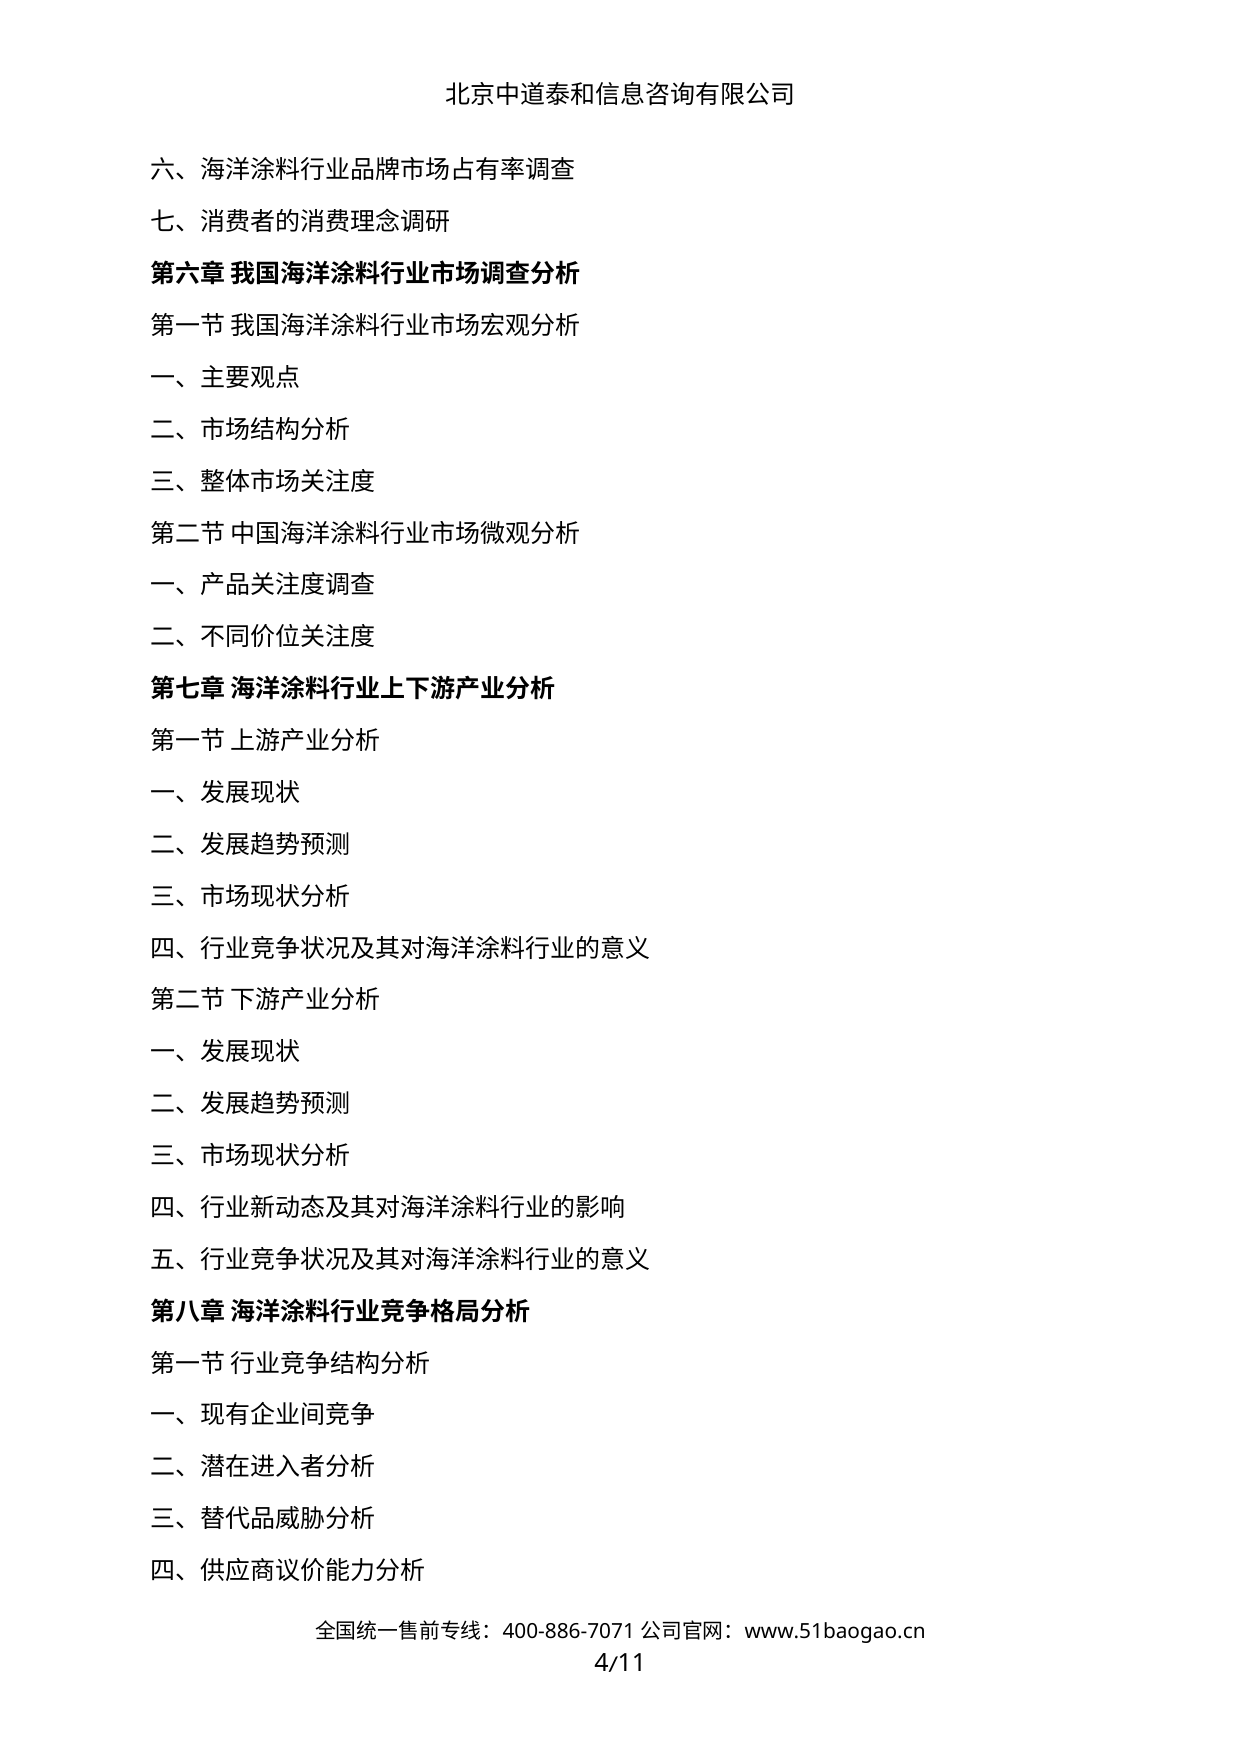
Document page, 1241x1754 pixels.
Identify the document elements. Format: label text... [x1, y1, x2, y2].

text 第一节 我国海洋涂料行业市场宏观分析 [150, 306, 1090, 342]
text 五、行业竞争状况及其对海洋涂料行业的意义 [150, 1239, 1090, 1276]
text 第七章 海洋涂料行业上下游产业分析 [150, 669, 1090, 705]
text 第二节 下游产业分析 [150, 980, 1090, 1016]
text 第一节 上游产业分析 [150, 721, 1090, 757]
text 三、替代品威胁分析 [150, 1499, 1090, 1535]
text 三、市场现状分析 [150, 1136, 1090, 1172]
text 二、潜在进入者分析 [150, 1447, 1090, 1483]
text 三、整体市场关注度 [150, 461, 1090, 497]
text 二、不同价位关注度 [150, 617, 1090, 653]
text 一、发展现状 [150, 772, 1090, 809]
text 第二节 中国海洋涂料行业市场微观分析 [150, 513, 1090, 549]
text 二、发展趋势预测 [150, 824, 1090, 861]
text 三、市场现状分析 [150, 876, 1090, 912]
text 七、消费者的消费理念调研 [150, 202, 1090, 238]
text 四、行业竞争状况及其对海洋涂料行业的意义 [150, 928, 1090, 964]
text 四、行业新动态及其对海洋涂料行业的影响 [150, 1187, 1090, 1224]
text 六、海洋涂料行业品牌市场占有率调查 [150, 150, 1090, 186]
text 第六章 我国海洋涂料行业市场调查分析 [150, 254, 1090, 290]
text 一、发展现状 [150, 1032, 1090, 1068]
text 二、发展趋势预测 [150, 1084, 1090, 1120]
text 四、供应商议价能力分析 [150, 1551, 1090, 1587]
text 一、产品关注度调查 [150, 565, 1090, 601]
text 第八章 海洋涂料行业竞争格局分析 [150, 1291, 1090, 1327]
text 第一节 行业竞争结构分析 [150, 1343, 1090, 1379]
text 二、市场结构分析 [150, 409, 1090, 446]
text 一、主要观点 [150, 357, 1090, 394]
text 一、现有企业间竞争 [150, 1395, 1090, 1431]
